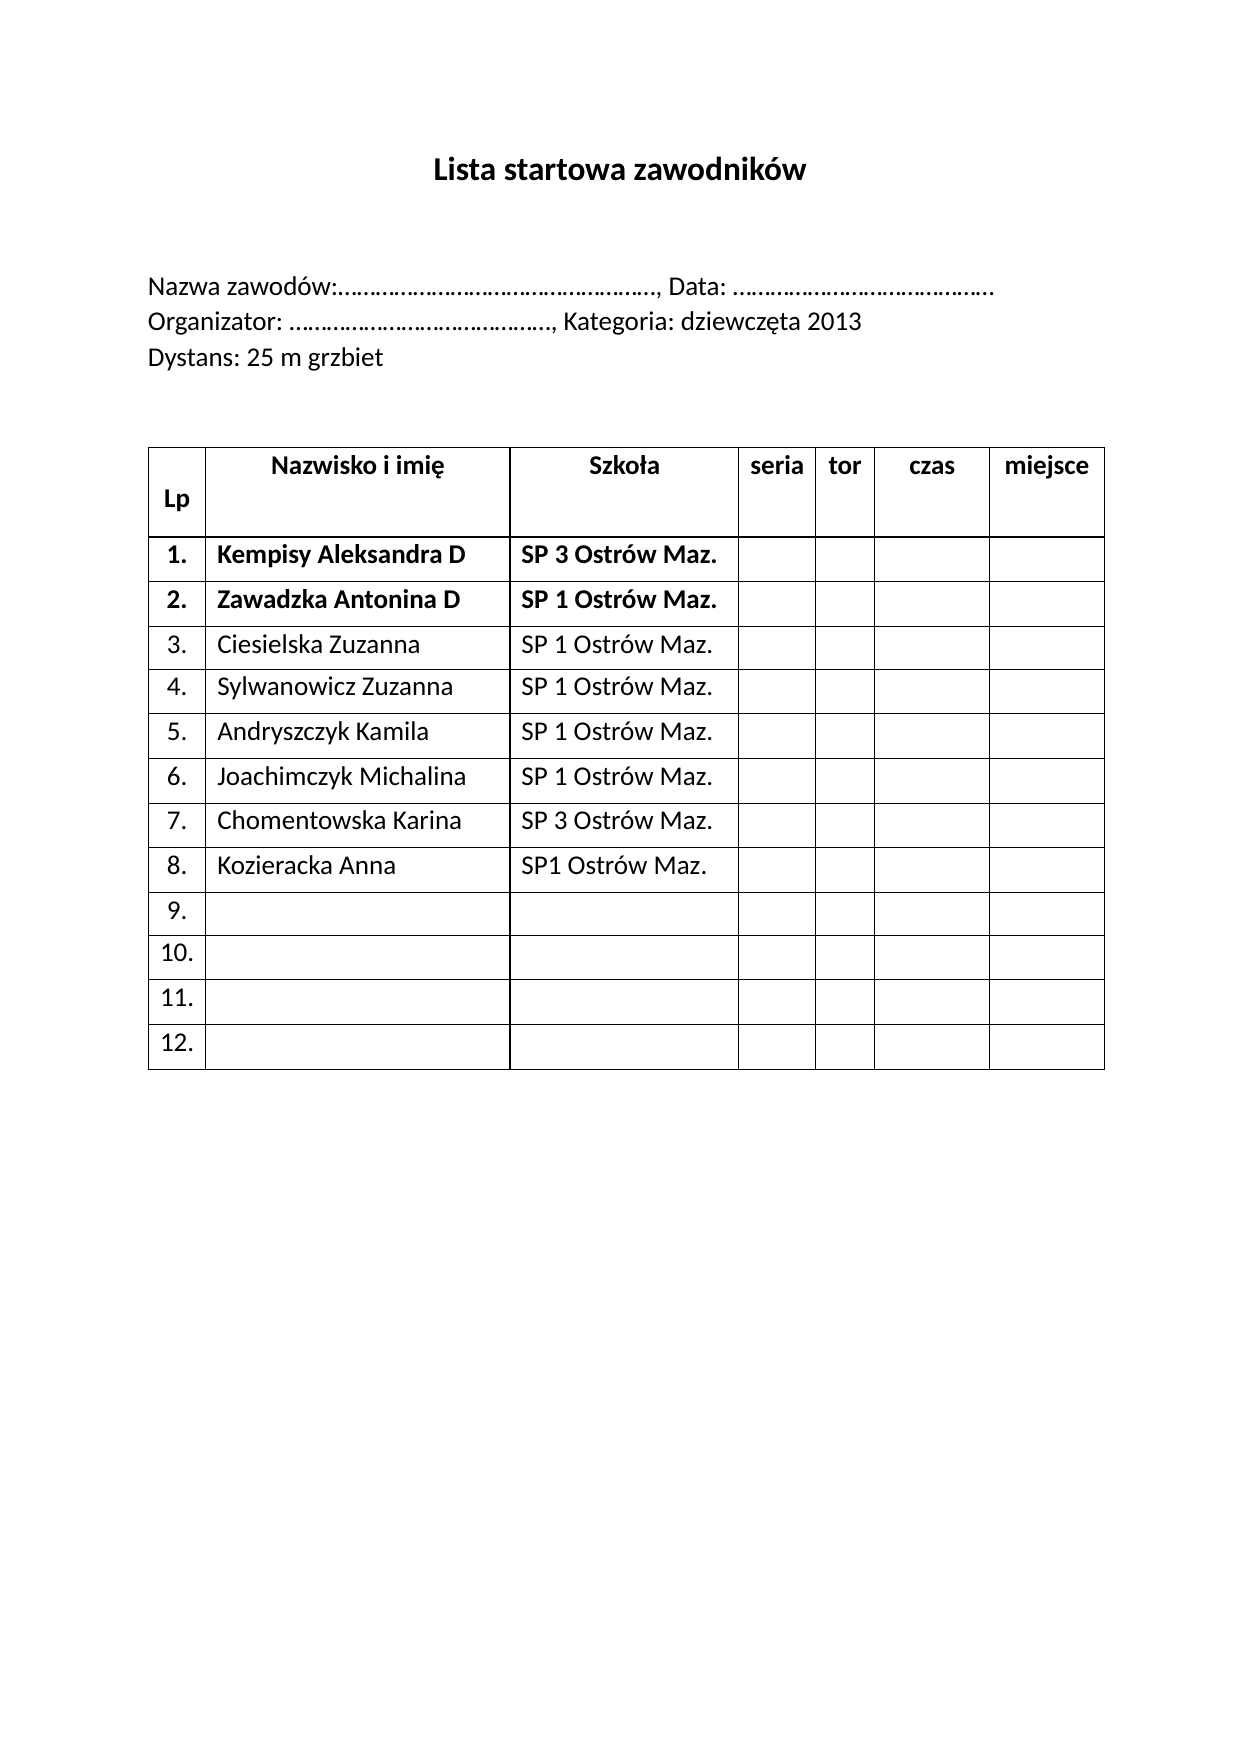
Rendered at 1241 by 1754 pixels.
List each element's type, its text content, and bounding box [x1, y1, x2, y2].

table_cell SP 1 Ostrów Maz. [511, 582, 738, 626]
table_cell SP 3 Ostrów Maz. [511, 538, 738, 581]
table_header Nazwisko i imię [206, 448, 509, 536]
table_cell 7. [149, 804, 205, 847]
table_cell [816, 759, 874, 802]
table_cell SP 1 Ostrów Maz. [511, 627, 738, 668]
table_cell SP1 Ostrów Maz. [511, 848, 738, 892]
table_cell [875, 1025, 989, 1068]
table_cell SP 1 Ostrów Maz. [511, 670, 738, 713]
table_cell [990, 627, 1104, 668]
table_cell [990, 759, 1104, 802]
table_cell [206, 936, 509, 979]
table_cell [816, 936, 874, 979]
table_cell [206, 980, 509, 1024]
table_header czas [875, 448, 989, 536]
text Nazwa zawodów:……………………………………………, Data: …………………………………… [148, 269, 1093, 302]
table_cell [511, 893, 738, 934]
table_cell [990, 848, 1104, 892]
table_cell [990, 1025, 1104, 1068]
table_cell [739, 980, 815, 1024]
table_cell 8. [149, 848, 205, 892]
table_cell [990, 893, 1104, 934]
table_cell [816, 804, 874, 847]
table_cell [739, 582, 815, 626]
table_cell [739, 759, 815, 802]
table_cell Chomentowska Karina [206, 804, 509, 847]
table_cell 9. [149, 893, 205, 934]
table_cell [816, 627, 874, 668]
table_cell Andryszczyk Kamila [206, 714, 509, 758]
table_cell SP 3 Ostrów Maz. [511, 804, 738, 847]
table_cell [875, 980, 989, 1024]
table_cell [511, 980, 738, 1024]
table_cell 10. [149, 936, 205, 979]
table_cell [816, 893, 874, 934]
table_cell [990, 804, 1104, 847]
table_cell [739, 804, 815, 847]
table_cell [990, 980, 1104, 1024]
table_cell 6. [149, 759, 205, 802]
table_cell [816, 848, 874, 892]
table_cell [875, 538, 989, 581]
text Lista startowa zawodników [148, 148, 1093, 188]
table_cell 3. [149, 627, 205, 668]
table_cell 11. [149, 980, 205, 1024]
table_header seria [739, 448, 815, 536]
table_cell [511, 1025, 738, 1068]
table_cell [875, 759, 989, 802]
table_header miejsce [990, 448, 1104, 536]
table_cell [816, 714, 874, 758]
table_cell [990, 582, 1104, 626]
table_cell 5. [149, 714, 205, 758]
table_cell [875, 627, 989, 668]
table_cell [875, 804, 989, 847]
table_cell Zawadzka Antonina D [206, 582, 509, 626]
table_header Szkoła [511, 448, 738, 536]
table_cell [875, 893, 989, 934]
table_cell [511, 936, 738, 979]
table_cell 12. [149, 1025, 205, 1068]
table_cell [990, 538, 1104, 581]
table_cell 1. [149, 538, 205, 581]
text Dystans: 25 m grzbiet [148, 340, 1093, 373]
table_cell 4. [149, 670, 205, 713]
table_cell [875, 714, 989, 758]
table_cell SP 1 Ostrów Maz. [511, 759, 738, 802]
table_cell [739, 670, 815, 713]
table_cell [739, 936, 815, 979]
table_cell [816, 670, 874, 713]
table_cell [816, 980, 874, 1024]
table_cell [739, 1025, 815, 1068]
table_cell [206, 1025, 509, 1068]
table_header Lp [149, 448, 205, 536]
table_cell [990, 670, 1104, 713]
table_cell [875, 848, 989, 892]
table_cell [816, 1025, 874, 1068]
table_cell [739, 538, 815, 581]
table_cell [816, 582, 874, 626]
table_cell [739, 848, 815, 892]
table_cell [206, 893, 509, 934]
table_cell [739, 714, 815, 758]
table_cell [990, 936, 1104, 979]
table_cell [739, 893, 815, 934]
table_cell Sylwanowicz Zuzanna [206, 670, 509, 713]
table_cell [816, 538, 874, 581]
table_cell SP 1 Ostrów Maz. [511, 714, 738, 758]
table_cell [739, 627, 815, 668]
table_cell Kempisy Aleksandra D [206, 538, 509, 581]
text Organizator: ……………………………………, Kategoria: dziewczęta 2013 [148, 304, 1093, 337]
table_header tor [816, 448, 874, 536]
table_cell [990, 714, 1104, 758]
table_cell Ciesielska Zuzanna [206, 627, 509, 668]
table_cell Joachimczyk Michalina [206, 759, 509, 802]
table_cell 2. [149, 582, 205, 626]
table_cell [875, 582, 989, 626]
table_cell [875, 670, 989, 713]
table_cell Kozieracka Anna [206, 848, 509, 892]
table_cell [875, 936, 989, 979]
